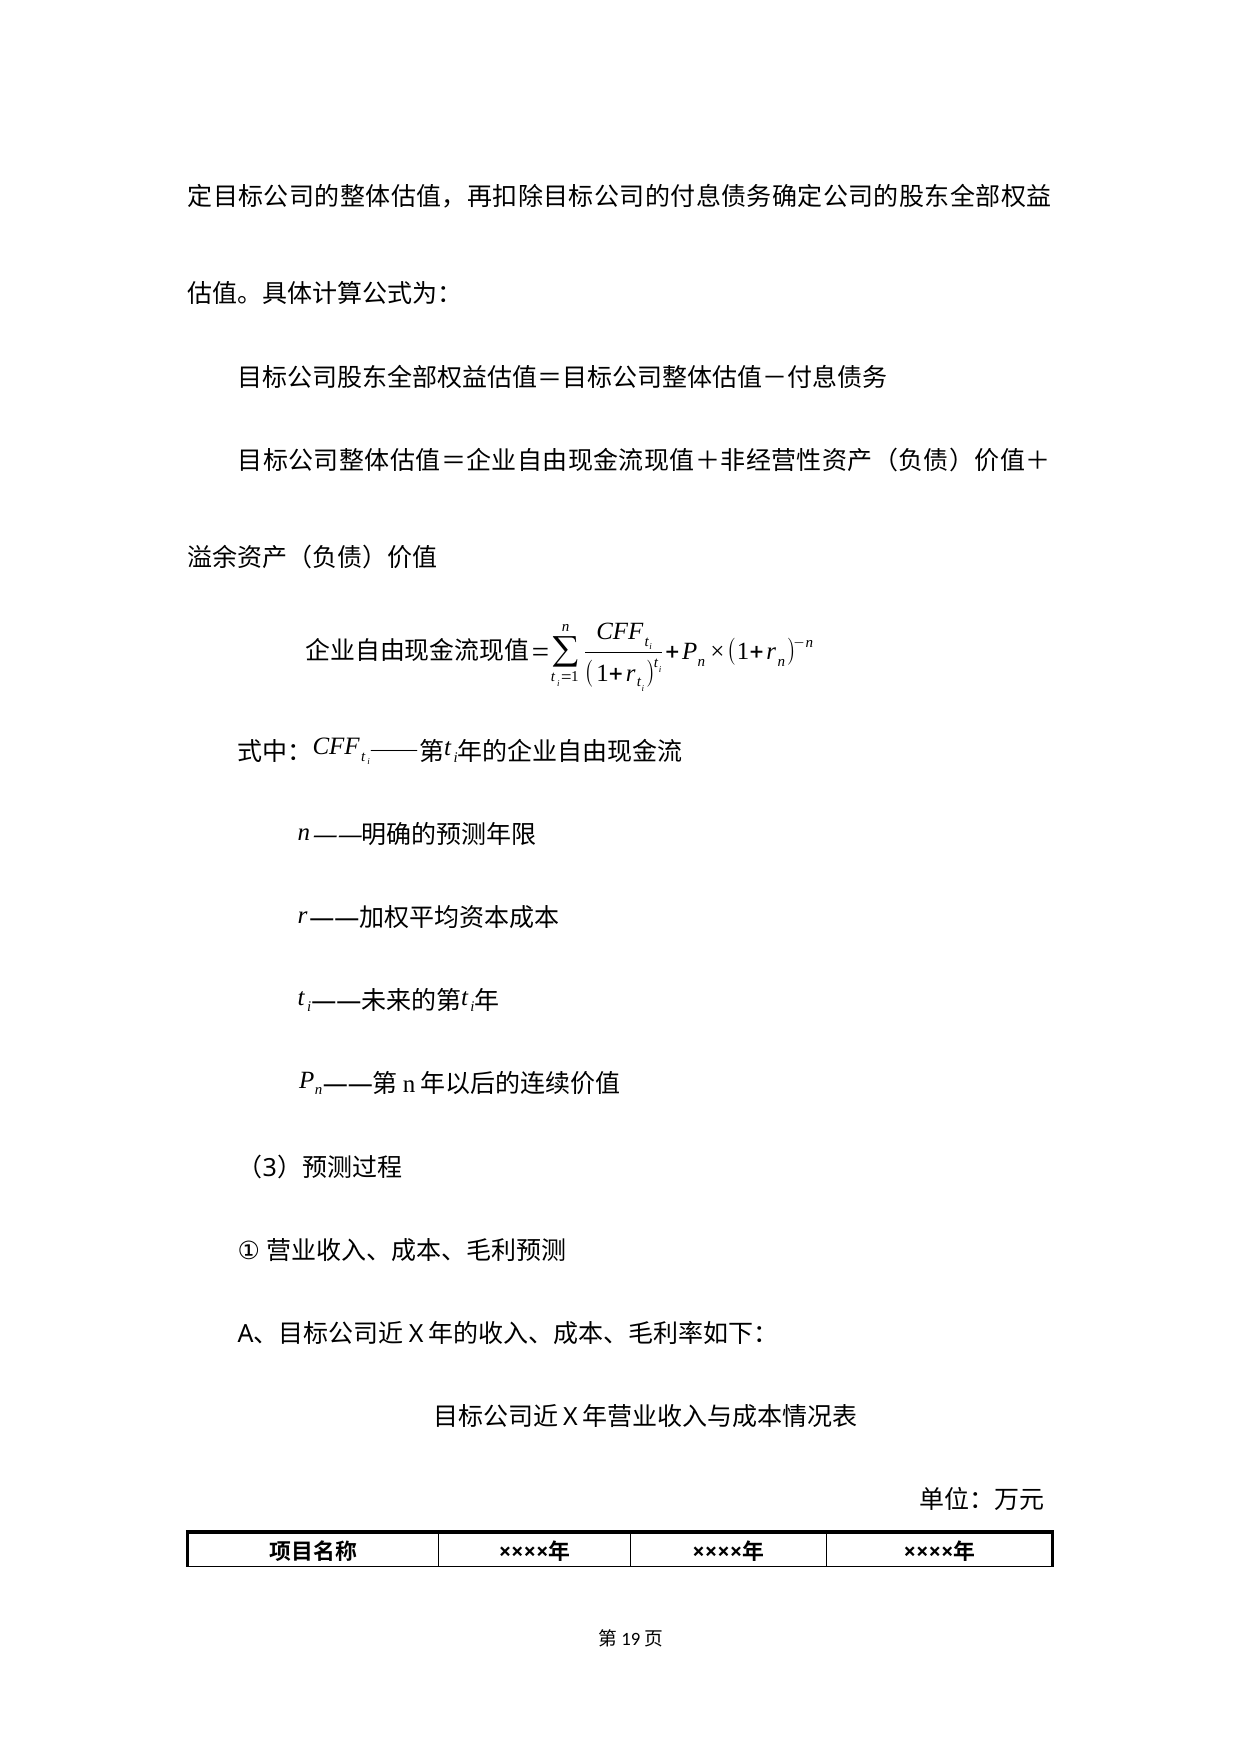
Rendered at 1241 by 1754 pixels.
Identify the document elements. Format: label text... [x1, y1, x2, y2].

text 单位：万元 [187, 1465, 1044, 1530]
text ① 营业收入、成本、毛利预测 [187, 1216, 1053, 1281]
text ——未来的第年 [187, 967, 1053, 1032]
text 目标公司近X年营业收入与成本情况表 [187, 1382, 1053, 1447]
table_header ××××年 [439, 1534, 630, 1566]
text ——明确的预测年限 [187, 800, 1053, 865]
text 目标公司股东全部权益估值＝目标公司整体估值－付息债务 [187, 343, 1053, 408]
text ——第n年以后的连续价值 [187, 1050, 1053, 1115]
table_header ××××年 [827, 1534, 1051, 1566]
table_header 项目名称 [189, 1534, 438, 1566]
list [187, 162, 1053, 324]
table_header ××××年 [631, 1534, 826, 1566]
text ——加权平均资本成本 [187, 883, 1053, 948]
text 式中：——第年的企业自由现金流 [187, 717, 1053, 782]
text A、目标公司近X年的收入、成本、毛利率如下： [187, 1299, 1053, 1364]
text 目标公司整体估值＝企业自由现金流现值＋非经营性资产（负债）价值＋溢余资产（负债）价值 [187, 426, 1053, 588]
list 预测过程 [187, 1133, 1053, 1198]
